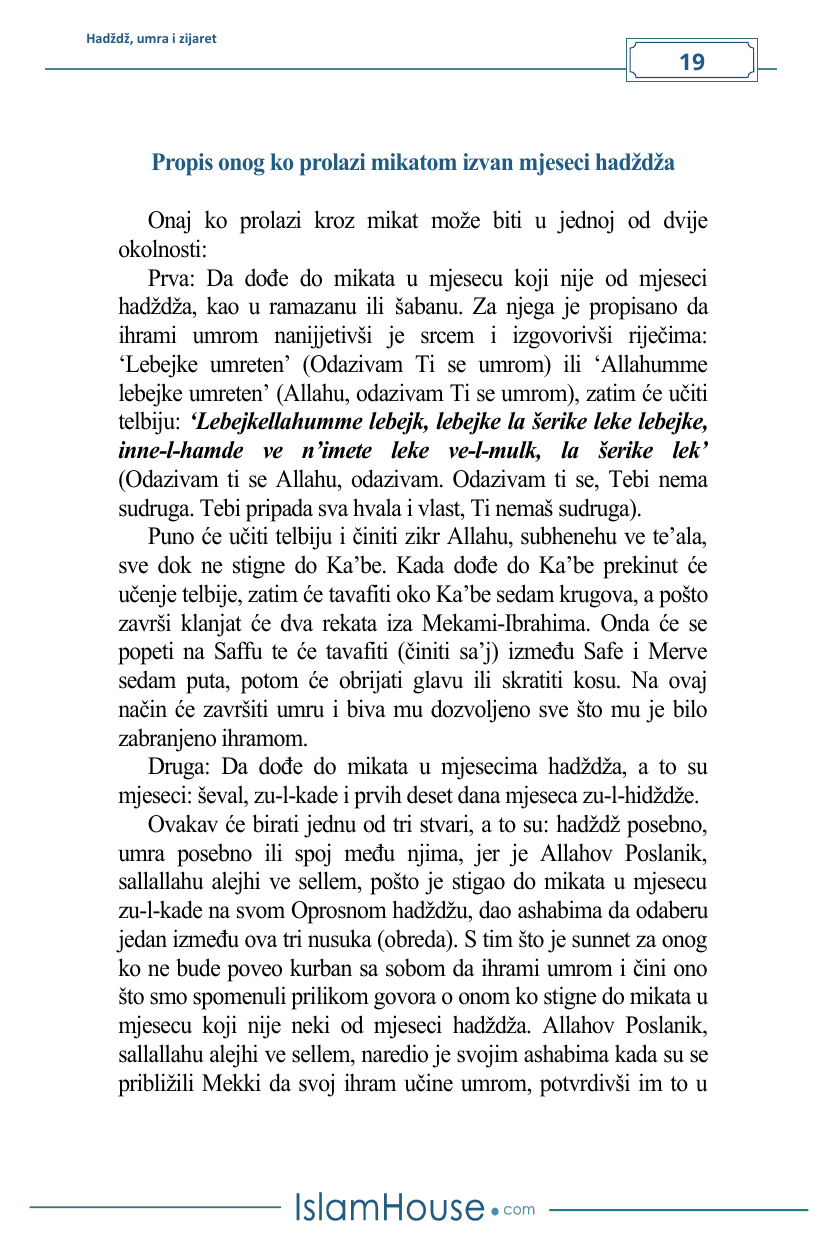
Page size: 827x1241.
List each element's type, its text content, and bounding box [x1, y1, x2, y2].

subtitle Propis onog ko prolazi mikatom izvan mjeseci hadždža [118, 147, 709, 176]
text Prva: Da dođe do mikata u mjesecu koji nije od mjeseci hadždža, kao u ramazanu ili šabanu. Za njega je propisano da ihrami umrom nanijjetivši je srcem i izgovorivši riječima: ‘Lebejke umreten’ (Odazivam Ti se umrom) ili ‘Allahumme lebejke umreten’ (Allahu, odazivam Ti se umrom), zatim će učiti telbiju: ‘Lebejkellahumme lebejk, lebejke la šerike leke lebejke, inne-l-hamde ve n’imete leke ve-l-mulk, la šerike lek’ (Odazivam ti se Allahu, odazivam. Odazivam ti se, Tebi nema sudruga. Tebi pripada sva hvala i vlast, Ti nemaš sudruga). [118, 263, 709, 521]
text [118, 809, 709, 1096]
text Puno će učiti telbiju i činiti zikr Allahu, subhenehu ve te’ala, sve dok ne stigne do Ka’be. Kada dođe do Ka’be prekinut će učenje telbije, zatim će tavafiti oko Ka’be sedam krugova, a pošto završi klanjat će dva rekata iza Mekami-Ibrahima. Onda će se popeti na Saffu te će tavafiti (činiti sa’j) između Safe i Merve sedam puta, potom će obrijati glavu ili skratiti kosu. Na ovaj način će završiti umru i biva mu dozvoljeno sve što mu je bilo zabranjeno ihramom. [118, 521, 709, 751]
picture [288, 1187, 809, 1228]
text Druga: Da dođe do mikata u mjesecima hadždža, a to su mjeseci: ševal, zu-l-kade i prvih deset dana mjeseca zu-l-hidždže. [118, 751, 709, 809]
picture [22, 1186, 282, 1224]
text Onaj ko prolazi kroz mikat može biti u jednoj od dvije okolnosti: [118, 205, 709, 263]
